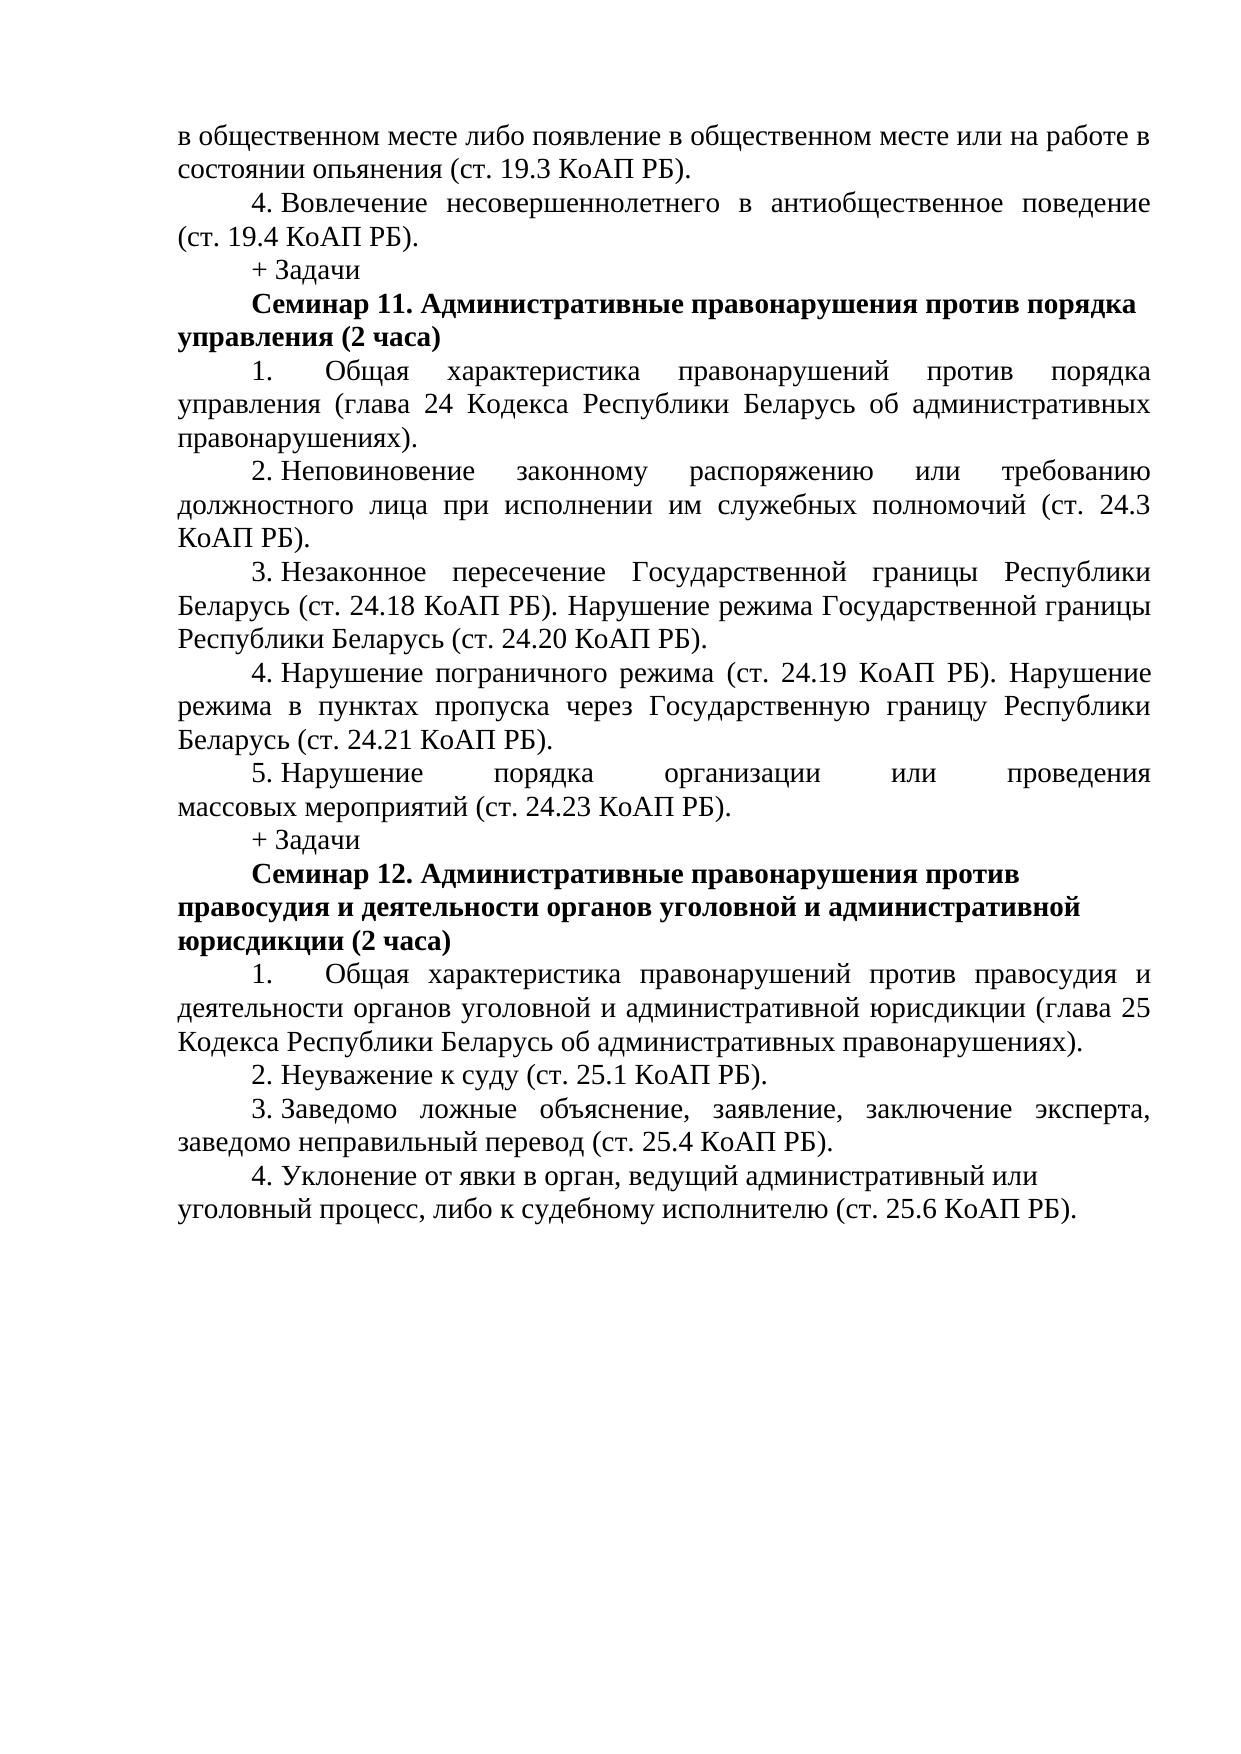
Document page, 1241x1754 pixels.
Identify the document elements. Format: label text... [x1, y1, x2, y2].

list Нарушение порядка организации или проведения массовых мероприятий (ст. 24.23 КоАП РБ). [177, 755, 1152, 822]
list Незаконное пересечение Государственной границы Республики Беларусь (ст. 24.18 КоАП РБ). Нарушение режима Государственной границы Республики Беларусь (ст. 24.20 КоАП РБ). [177, 554, 1152, 655]
text Семинар 12. Административные правонарушения против правосудия и деятельности органов уголовной и административной юрисдикции (2 часа) [177, 856, 1152, 957]
list Вовлечение несовершеннолетнего в антиобщественное поведение (ст. 19.4 КоАП РБ). [177, 185, 1152, 252]
list Неуважение к суду (ст. 25.1 КоАП РБ). [177, 1057, 1152, 1091]
text + Задачи [177, 822, 1152, 856]
list Неповиновение законному распоряжению или требованию должностного лица при исполнении им служебных полномочий (ст. 24.3 КоАП РБ). [177, 453, 1152, 554]
text Семинар 11. Административные правонарушения против порядка управления (2 часа) [177, 286, 1152, 353]
text + Задачи [177, 252, 1152, 286]
list Общая характеристика правонарушений против правосудия и деятельности органов уголовной и административной юрисдикции (глава 25 Кодекса Республики Беларусь об административных правонарушениях). [177, 957, 1152, 1057]
list Уклонение от явки в орган, ведущий административный или уголовный процесс, либо к судебному исполнителю (ст. 25.6 КоАП РБ). [177, 1158, 1152, 1225]
list Заведомо ложные объяснение, заявление, заключение эксперта, заведомо неправильный перевод (ст. 25.4 КоАП РБ). [177, 1091, 1152, 1158]
list Нарушение пограничного режима (ст. 24.19 КоАП РБ). Нарушение режима в пунктах пропуска через Государственную границу Республики Беларусь (ст. 24.21 КоАП РБ). [177, 655, 1152, 755]
list Общая характеристика правонарушений против порядка управления (глава 24 Кодекса Республики Беларусь об административных правонарушениях). [177, 353, 1152, 453]
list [177, 118, 1152, 185]
